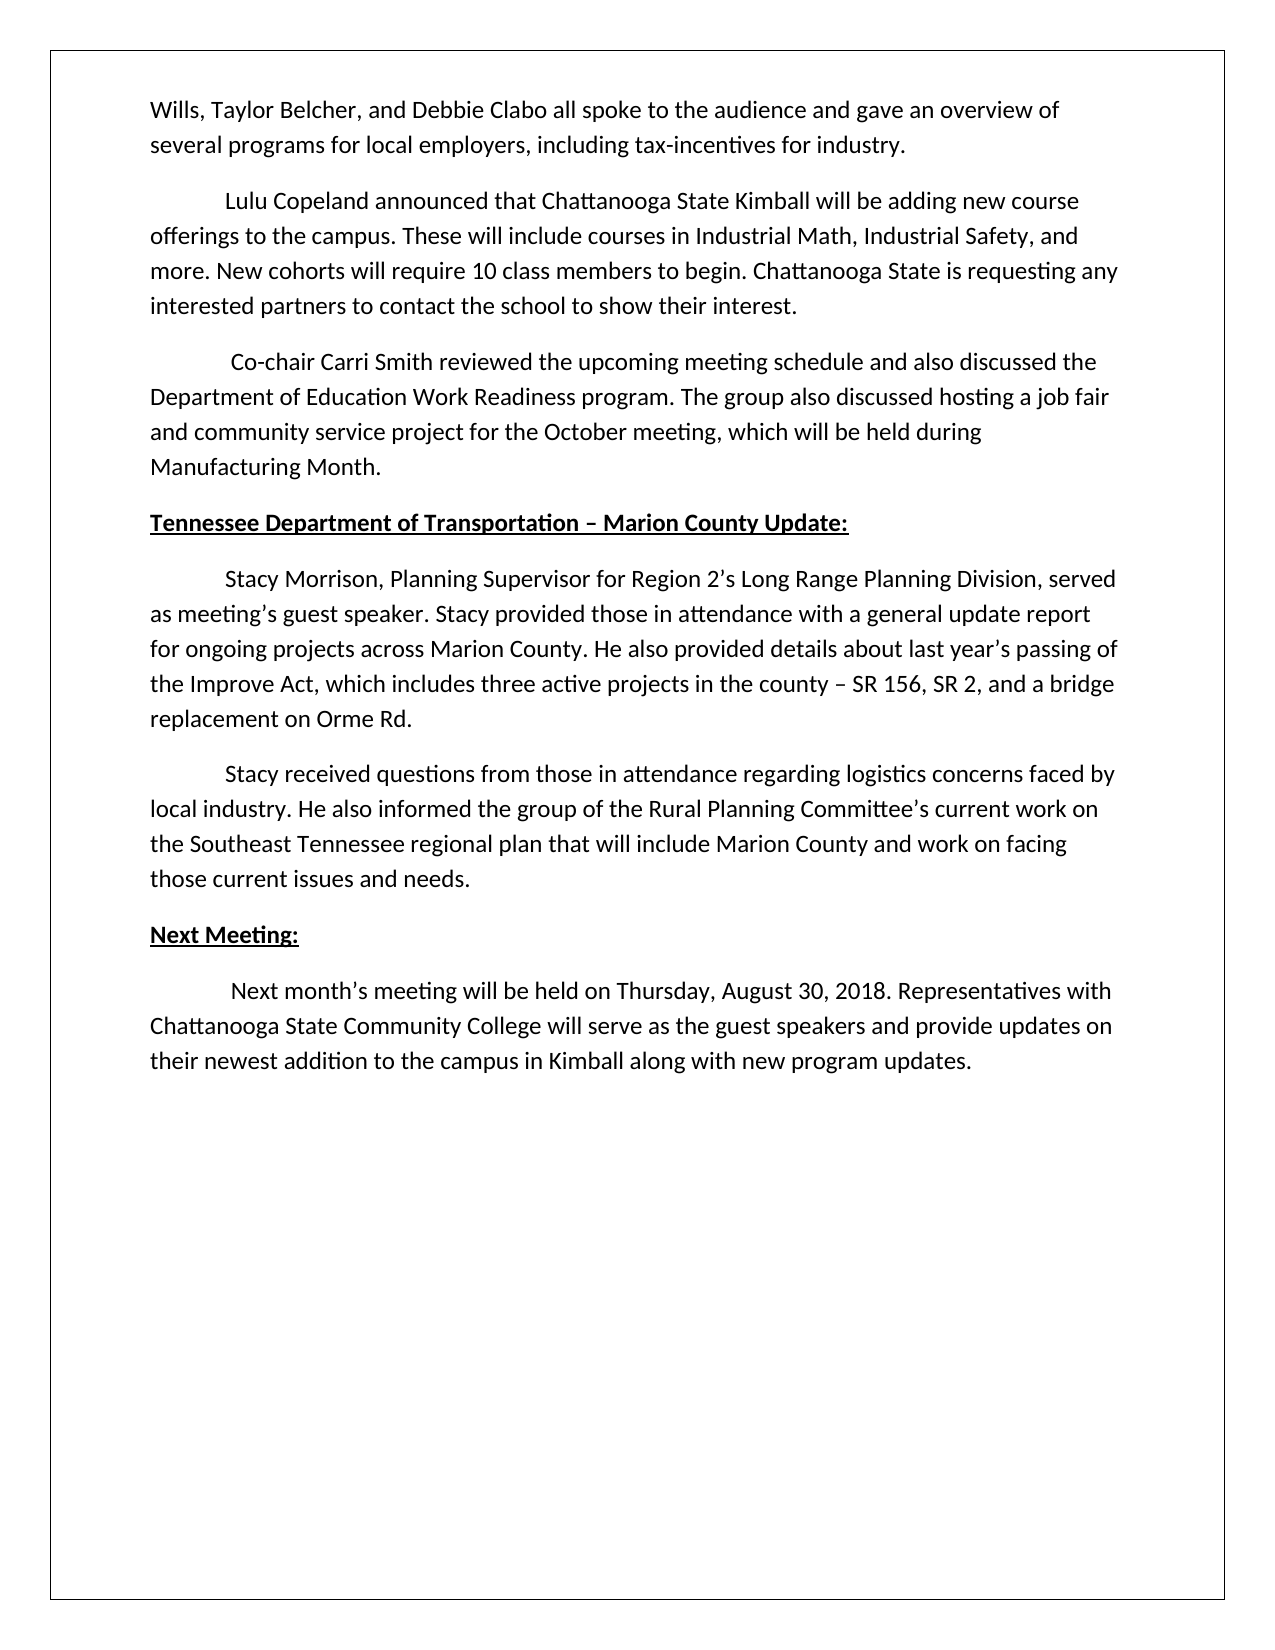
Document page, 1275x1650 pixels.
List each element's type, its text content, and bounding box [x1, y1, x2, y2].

text Co-chair Carri Smith reviewed the upcoming meeting schedule and also discussed the Department of Education Work Readiness program. The group also discussed hosting a job fair and community service project for the October meeting, which will be held during Manufacturing Month. [150, 346, 1125, 482]
text Next month’s meeting will be held on Thursday, August 30, 2018. Representatives with Chattanooga State Community College will serve as the guest speakers and provide updates on their newest addition to the campus in Kimball along with new program updates. [150, 975, 1125, 1076]
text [150, 94, 1125, 160]
text Tennessee Department of Transportation – Marion County Update: [150, 507, 1125, 537]
text Stacy received questions from those in attendance regarding logistics concerns faced by local industry. He also informed the group of the Rural Planning Committee’s current work on the Southeast Tennessee regional plan that will include Marion County and work on facing those current issues and needs. [150, 759, 1125, 894]
text Next Meeting: [150, 919, 1125, 950]
text Stacy Morrison, Planning Supervisor for Region 2’s Long Range Planning Division, served as meeting’s guest speaker. Stacy provided those in attendance with a general update report for ongoing projects across Marion County. He also provided details about last year’s passing of the Improve Act, which includes three active projects in the county – SR 156, SR 2, and a bridge replacement on Orme Rd. [150, 563, 1125, 733]
text Lulu Copeland announced that Chattanooga State Kimball will be adding new course offerings to the campus. These will include courses in Industrial Math, Industrial Safety, and more. New cohorts will require 10 class members to begin. Chattanooga State is requesting any interested partners to contact the school to show their interest. [150, 185, 1125, 321]
